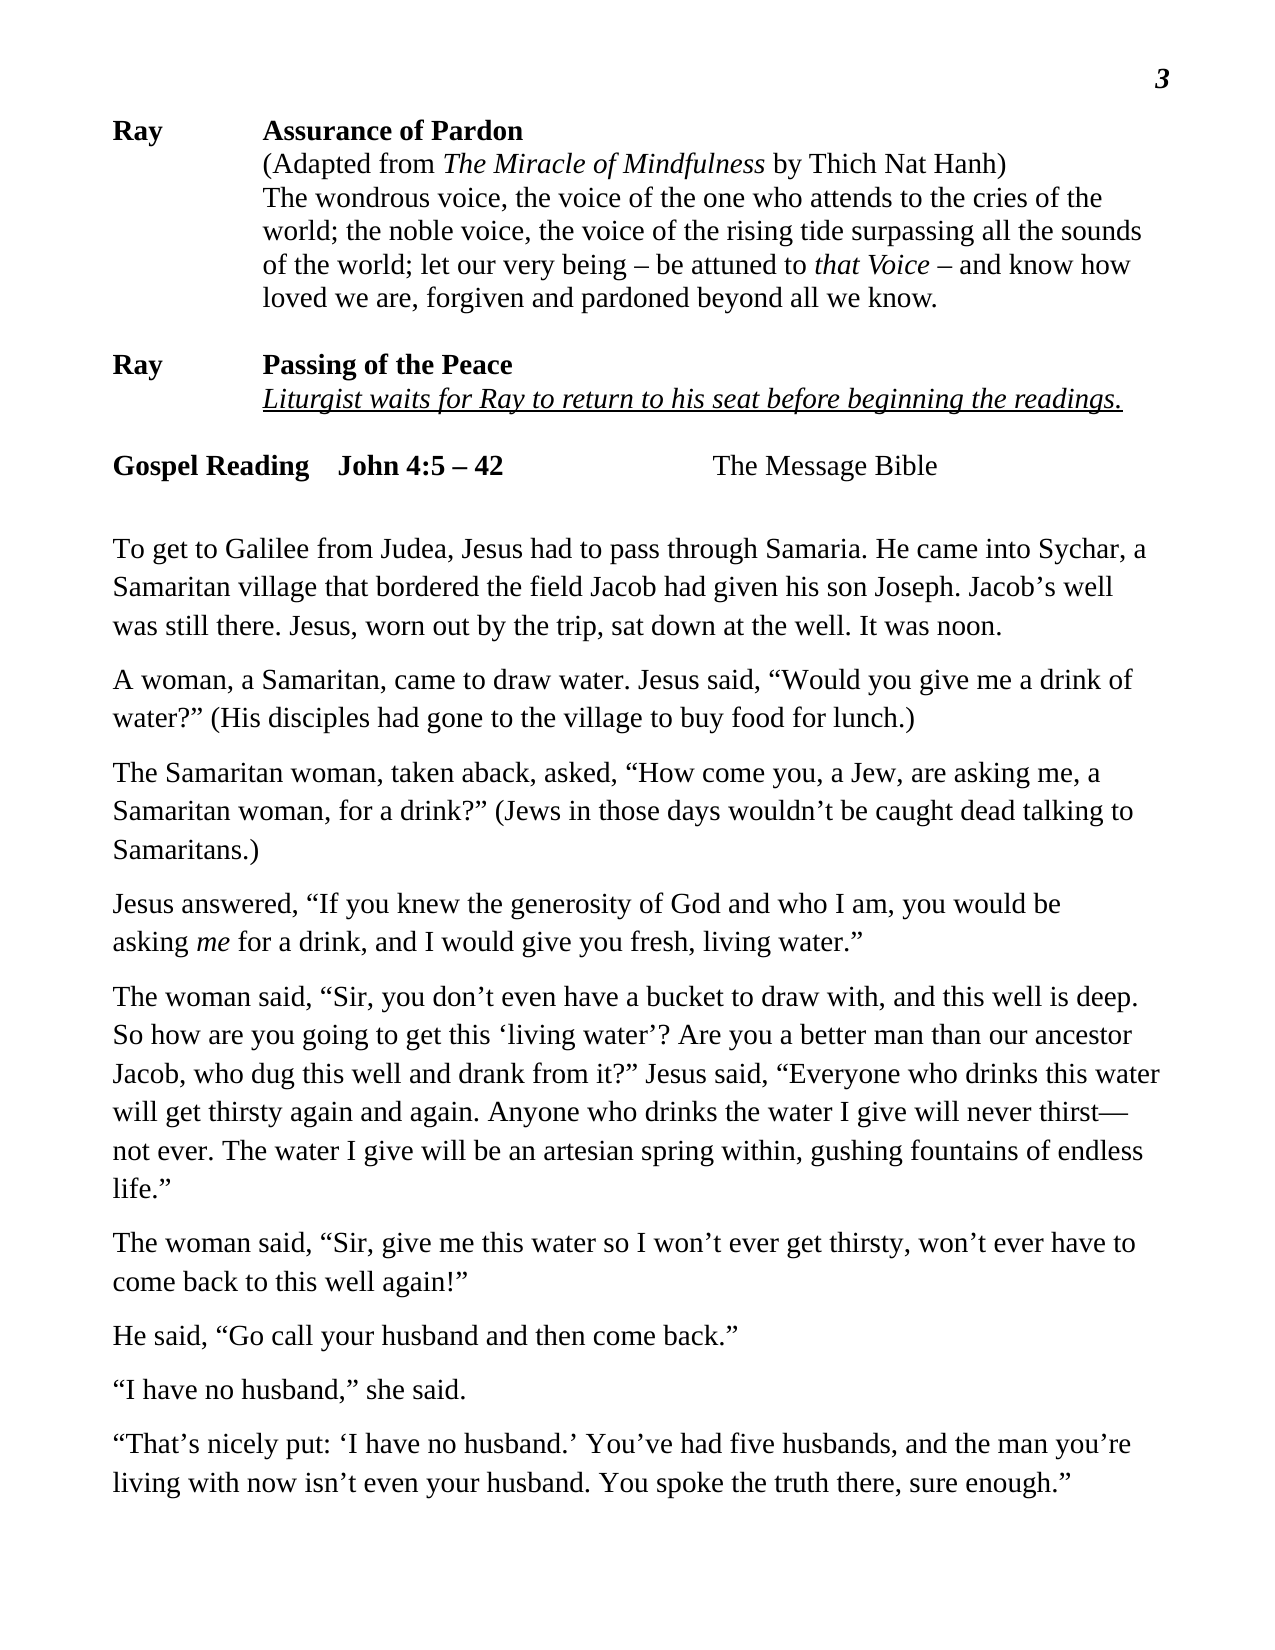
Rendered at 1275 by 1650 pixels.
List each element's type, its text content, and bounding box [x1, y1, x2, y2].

text “I have no husband,” she said. [112, 1372, 1162, 1406]
text Ray Assurance of Pardon [112, 113, 1162, 146]
text (Adapted from The Miracle of Mindfulness by Thich Nat Hanh) [112, 146, 1162, 180]
text Gospel Reading John 4:5 – 42 The Message Bible [112, 448, 1162, 482]
text He said, “Go call your husband and then come back.” [112, 1318, 1162, 1352]
text Jesus answered, “If you knew the generosity of God and who I am, you would be asking me for a drink, and I would give you fresh, living water.” [112, 886, 1162, 958]
text “That’s nicely put: ‘I have no husband.’ You’ve had five husbands, and the man you’re living with now isn’t even your husband. You spoke the truth there, sure enough.” [112, 1427, 1162, 1499]
text The wondrous voice, the voice of the one who attends to the cries of the world; the noble voice, the voice of the rising tide surpassing all the sounds of the world; let our very being – be attuned to that Voice – and know how loved we are, forgiven and pardoned beyond all we know. [262, 180, 1162, 314]
text The woman said, “Sir, give me this water so I won’t ever get thirsty, won’t ever have to come back to this well again!” [112, 1226, 1162, 1298]
text Liturgist waits for Ray to return to his seat before beginning the readings. [112, 381, 1162, 414]
text Ray Passing of the Peace [112, 347, 1162, 381]
text The Samaritan woman, taken aback, asked, “How come you, a Jew, are asking me, a Samaritan woman, for a drink?” (Jews in those days wouldn’t be caught dead talking to Samaritans.) [112, 755, 1162, 865]
text The woman said, “Sir, you don’t even have a bucket to draw with, and this well is deep. So how are you going to get this ‘living water’? Are you a better man than our ancestor Jacob, who dug this well and drank from it?” Jesus said, “Everyone who drinks this water will get thirsty again and again. Anyone who drinks the water I give will never thirst—not ever. The water I give will be an artesian spring within, gushing fountains of endless life.” [112, 979, 1162, 1205]
text To get to Galilee from Judea, Jesus had to pass through Samaria. He came into Sychar, a Samaritan village that bordered the field Jacob had given his son Joseph. Jacob’s well was still there. Jesus, worn out by the trip, sat down at the well. It was noon. [112, 531, 1162, 641]
text A woman, a Samaritan, came to draw water. Jesus said, “Would you give me a drink of water?” (His disciples had gone to the village to buy food for lunch.) [112, 662, 1162, 734]
